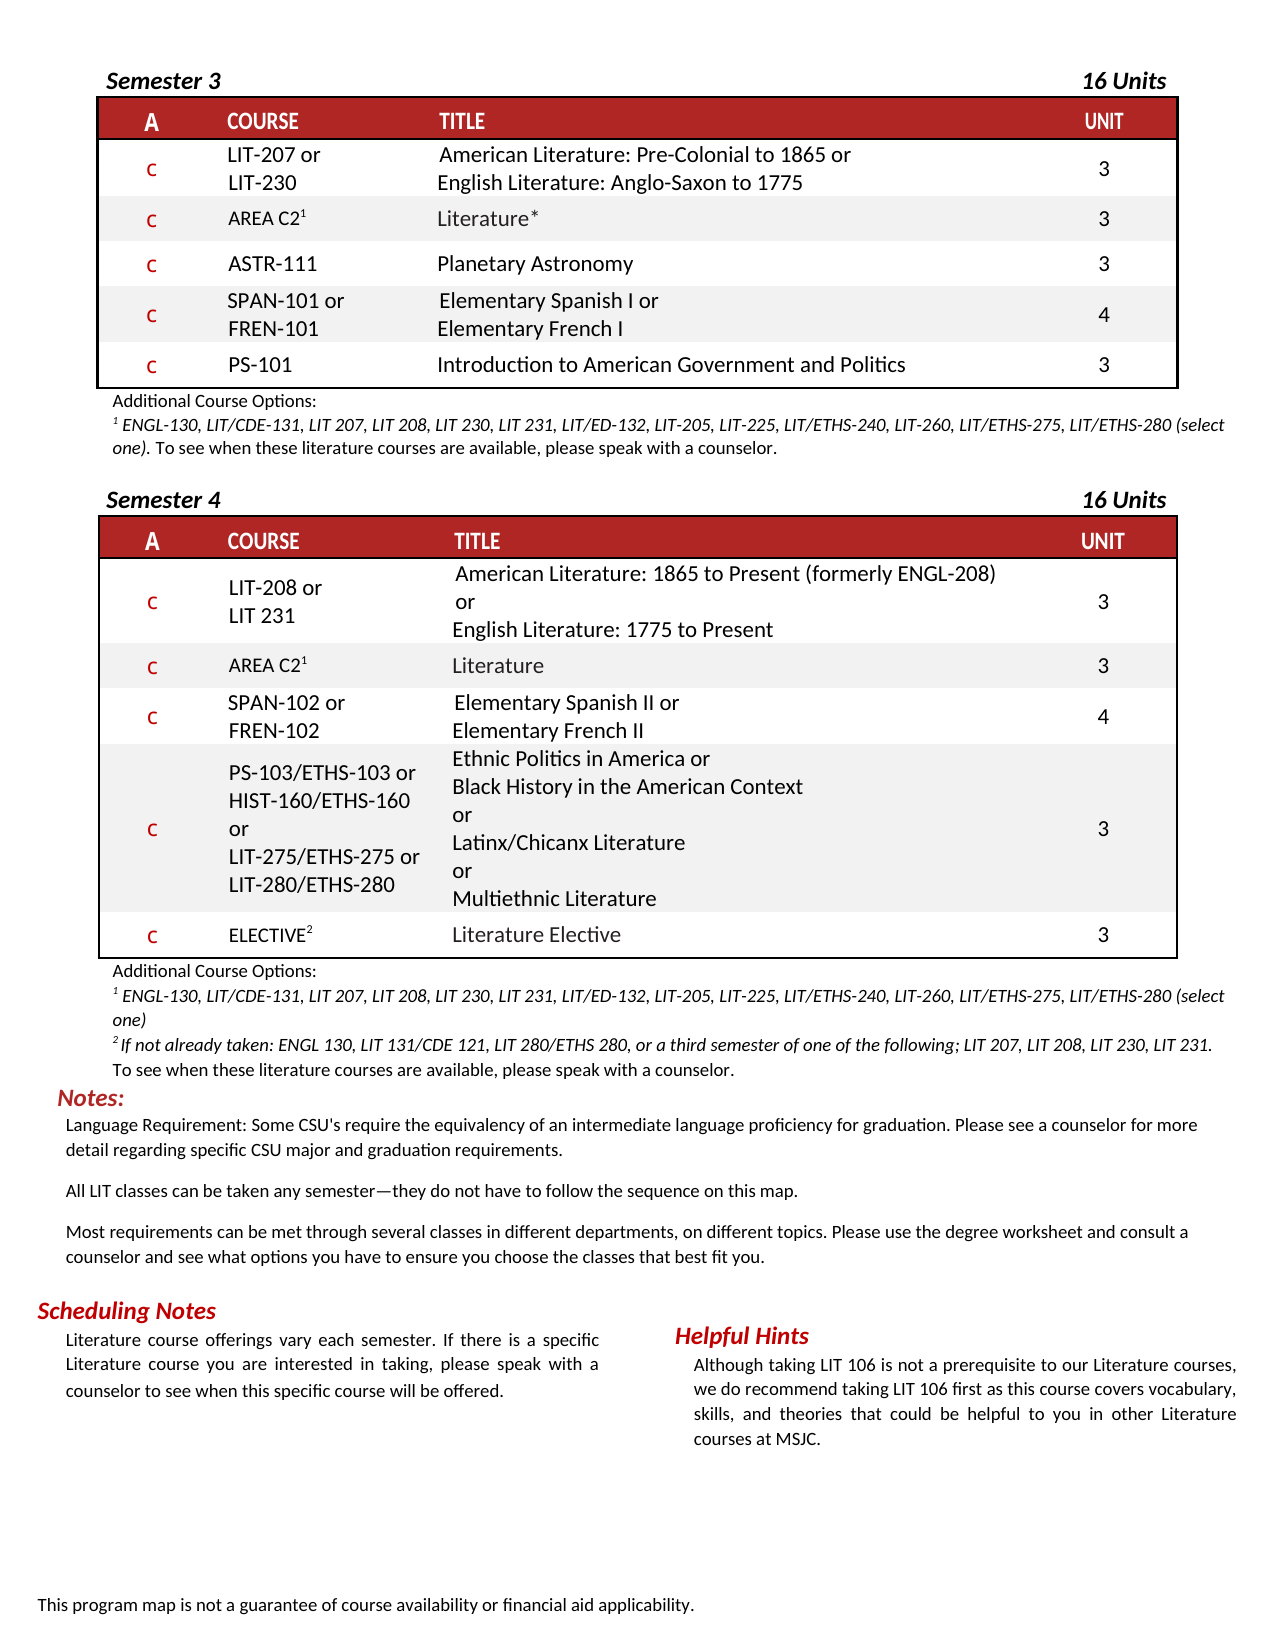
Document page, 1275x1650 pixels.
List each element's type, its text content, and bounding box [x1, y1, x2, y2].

table_cell c [99, 140, 216, 196]
table_header UNIT [1040, 517, 1176, 557]
table_cell Planetary Astronomy [428, 241, 1040, 286]
table_cell c [100, 688, 216, 744]
table_cell American Literature: Pre-Colonial to 1865 or English Literature: Anglo-Saxon to 1775 [428, 140, 1040, 196]
text Although taking LIT 106 is not a prerequisite to our Literature courses, we do recommend taking LIT 106 first as this course covers vocabulary, skills, and theories that could be helpful to you in other Literature courses at MSJC. [694, 1353, 1237, 1450]
table_header TITLE [443, 517, 1040, 557]
table_cell 3 [1040, 643, 1176, 688]
table_cell LIT-207 or LIT-230 [216, 140, 428, 196]
table_cell American Literature: 1865 to Present (formerly ENGL-208) or English Literature: 1775 to Present [443, 559, 1040, 643]
table_cell 3 [1040, 744, 1176, 912]
text Helpful Hints [675, 1320, 1237, 1350]
text 1 ENGL-130, LIT/CDE-131, LIT 207, LIT 208, LIT 230, LIT 231, LIT/ED-132, LIT-205, LIT-225, LIT/ETHS-240, LIT-260, LIT/ETHS-275, LIT/ETHS-280 (select one) [112, 984, 1237, 1031]
table_cell c [99, 241, 216, 286]
text Additional Course Options: [112, 389, 1237, 412]
table_cell c [99, 196, 216, 241]
table_cell ELECTIVE2 [216, 912, 443, 957]
table_header a [99, 98, 216, 138]
table_cell SPAN-101 or FREN-101 [216, 286, 428, 342]
table_cell Literature Elective [443, 912, 1040, 957]
table_cell 3 [1040, 912, 1176, 957]
table_cell c [100, 744, 216, 912]
table_cell PS-101 [216, 342, 428, 387]
table_cell 4 [1040, 286, 1176, 342]
text 2 If not already taken: ENGL 130, LIT 131/CDE 121, LIT 280/ETHS 280, or a third semester of one of the following; LIT 207, LIT 208, LIT 230, LIT 231. [112, 1033, 1237, 1056]
text Language Requirement: Some CSU's require the equivalency of an intermediate language proficiency for graduation. Please see a counselor for more detail regarding specific CSU major and graduation requirements. [66, 1113, 1237, 1161]
table_cell Ethnic Politics in America or Black History in the American Context or Latinx/Chicanx Literature or Multiethnic Literature [443, 744, 1040, 912]
table_cell 3 [1040, 241, 1176, 286]
table_cell Literature* [428, 196, 1040, 241]
table_cell c [100, 559, 216, 643]
table_cell 3 [1040, 342, 1176, 387]
table_cell Elementary Spanish II or Elementary French II [443, 688, 1040, 744]
text All LIT classes can be taken any semester—they do not have to follow the sequence on this map. [66, 1179, 1237, 1202]
table_cell Literature [443, 643, 1040, 688]
text 1 ENGL-130, LIT/CDE-131, LIT 207, LIT 208, LIT 230, LIT 231, LIT/ED-132, LIT-205, LIT-225, LIT/ETHS-240, LIT-260, LIT/ETHS-275, LIT/ETHS-280 (select one). To see when these literature courses are available, please speak with a counselor. [112, 414, 1237, 459]
table_header a [100, 517, 216, 557]
table_cell c [100, 643, 216, 688]
text Literature course offerings vary each semester. If there is a specific Literature course you are interested in taking, please speak with a counselor to see when this specific course will be offered. [66, 1328, 600, 1403]
text Additional Course Options: [112, 959, 1237, 982]
table_header COURSE [216, 517, 443, 557]
table_cell LIT-208 or LIT 231 [216, 559, 443, 643]
table_cell PS-103/ETHS-103 or HIST-160/ETHS-160 or LIT-275/ETHS-275 or LIT-280/ETHS-280 [216, 744, 443, 912]
text Semester 3 16 Units [37, 66, 1237, 96]
table_cell c [100, 912, 216, 957]
table_header TITLE [428, 98, 1040, 138]
table_cell AREA C21 [216, 643, 443, 688]
table_cell c [99, 342, 216, 387]
text Scheduling Notes [37, 1295, 600, 1325]
table_cell Elementary Spanish I or Elementary French I [428, 286, 1040, 342]
text Semester 4 16 Units [37, 484, 1237, 515]
table_cell SPAN-102 or FREN-102 [216, 688, 443, 744]
table_cell 4 [1040, 688, 1176, 744]
table_cell AREA C21 [216, 196, 428, 241]
table_cell ASTR-111 [216, 241, 428, 286]
table_header COURSE [216, 98, 428, 138]
subtitle Notes: [57, 1082, 1237, 1113]
table_header UNIT [1040, 98, 1176, 138]
table_cell Introduction to American Government and Politics [428, 342, 1040, 387]
table_cell 3 [1040, 559, 1176, 643]
table_cell 3 [1040, 196, 1176, 241]
table_cell c [99, 286, 216, 342]
text To see when these literature courses are available, please speak with a counselor. [112, 1058, 1237, 1081]
text Most requirements can be met through several classes in different departments, on different topics. Please use the degree worksheet and consult a counselor and see what options you have to ensure you choose the classes that best fit you. [66, 1220, 1237, 1268]
table_cell 3 [1040, 140, 1176, 196]
